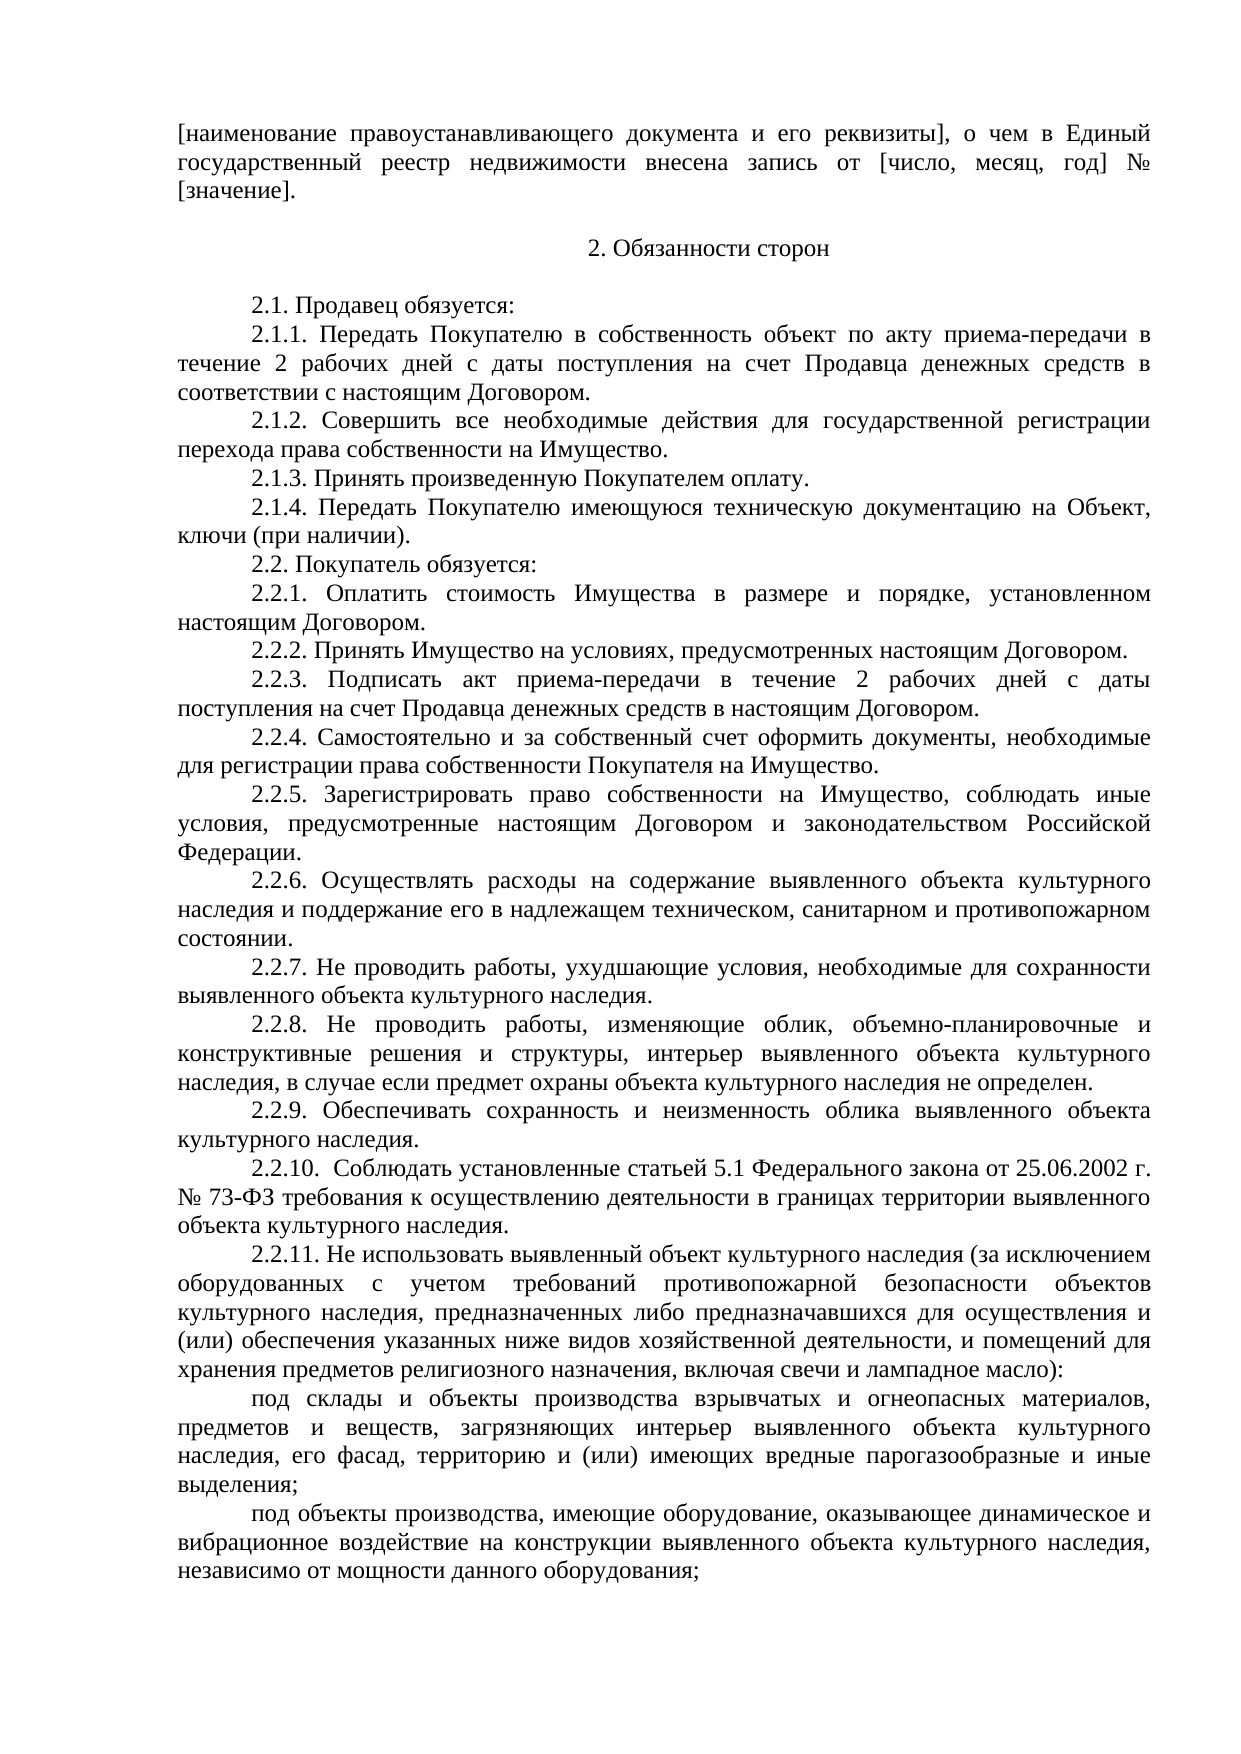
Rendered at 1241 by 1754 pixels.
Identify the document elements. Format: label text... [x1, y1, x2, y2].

text 2.2.8. Не проводить работы, изменяющие облик, объемно-планировочные и конструктивные решения и структуры, интерьер выявленного объекта культурного наследия, в случае если предмет охраны объекта культурного наследия не определен. [177, 1009, 1152, 1096]
text 2.2.4. Самостоятельно и за собственный счет оформить документы, необходимые для регистрации права собственности Покупателя на Имущество. [177, 722, 1152, 779]
text 2.2.10. Соблюдать установленные статьей 5.1 Федерального закона от 25.06.2002 г. № 73-ФЗ требования к осуществлению деятельности в границах территории выявленного объекта культурного наследия. [177, 1153, 1152, 1239]
text 2.1. Продавец обязуется: [177, 291, 1152, 319]
text 2.2.6. Осуществлять расходы на содержание выявленного объекта культурного наследия и поддержание его в надлежащем техническом, санитарном и противопожарном состоянии. [177, 866, 1152, 952]
text 2. Обязанности сторон [177, 233, 1152, 262]
text 2.2.2. Принять Имущество на условиях, предусмотренных настоящим Договором. [177, 636, 1152, 664]
text 2.2. Покупатель обязуется: [177, 549, 1152, 578]
text 2.2.7. Не проводить работы, ухудшающие условия, необходимые для сохранности выявленного объекта культурного наследия. [177, 952, 1152, 1009]
text 2.2.5. Зарегистрировать право собственности на Имущество, соблюдать иные условия, предусмотренные настоящим Договором и законодательством Российской Федерации. [177, 779, 1152, 866]
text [177, 118, 1152, 204]
text 2.1.1. Передать Покупателю в собственность объект по акту приема-передачи в течение 2 рабочих дней с даты поступления на счет Продавца денежных средств в соответствии с настоящим Договором. [177, 319, 1152, 406]
text 2.1.2. Совершить все необходимые действия для государственной регистрации перехода права собственности на Имущество. [177, 406, 1152, 463]
text под объекты производства, имеющие оборудование, оказывающее динамическое и вибрационное воздействие на конструкции выявленного объекта культурного наследия, независимо от мощности данного оборудования; [177, 1498, 1152, 1584]
text 2.2.9. Обеспечивать сохранность и неизменность облика выявленного объекта культурного наследия. [177, 1096, 1152, 1153]
text 2.1.3. Принять произведенную Покупателем оплату. [177, 463, 1152, 492]
text 2.2.3. Подписать акт приема-передачи в течение 2 рабочих дней с даты поступления на счет Продавца денежных средств в настоящим Договором. [177, 664, 1152, 722]
text 2.2.1. Оплатить стоимость Имущества в размере и порядке, установленном настоящим Договором. [177, 578, 1152, 636]
text 2.2.11. Не использовать выявленный объект культурного наследия (за исключением оборудованных с учетом требований противопожарной безопасности объектов культурного наследия, предназначенных либо предназначавшихся для осуществления и (или) обеспечения указанных ниже видов хозяйственной деятельности, и помещений для хранения предметов религиозного назначения, включая свечи и лампадное масло): [177, 1239, 1152, 1383]
text под склады и объекты производства взрывчатых и огнеопасных материалов, предметов и веществ, загрязняющих интерьер выявленного объекта культурного наследия, его фасад, территорию и (или) имеющих вредные парогазообразные и иные выделения; [177, 1383, 1152, 1498]
text 2.1.4. Передать Покупателю имеющуюся техническую документацию на Объект, ключи (при наличии). [177, 492, 1152, 549]
